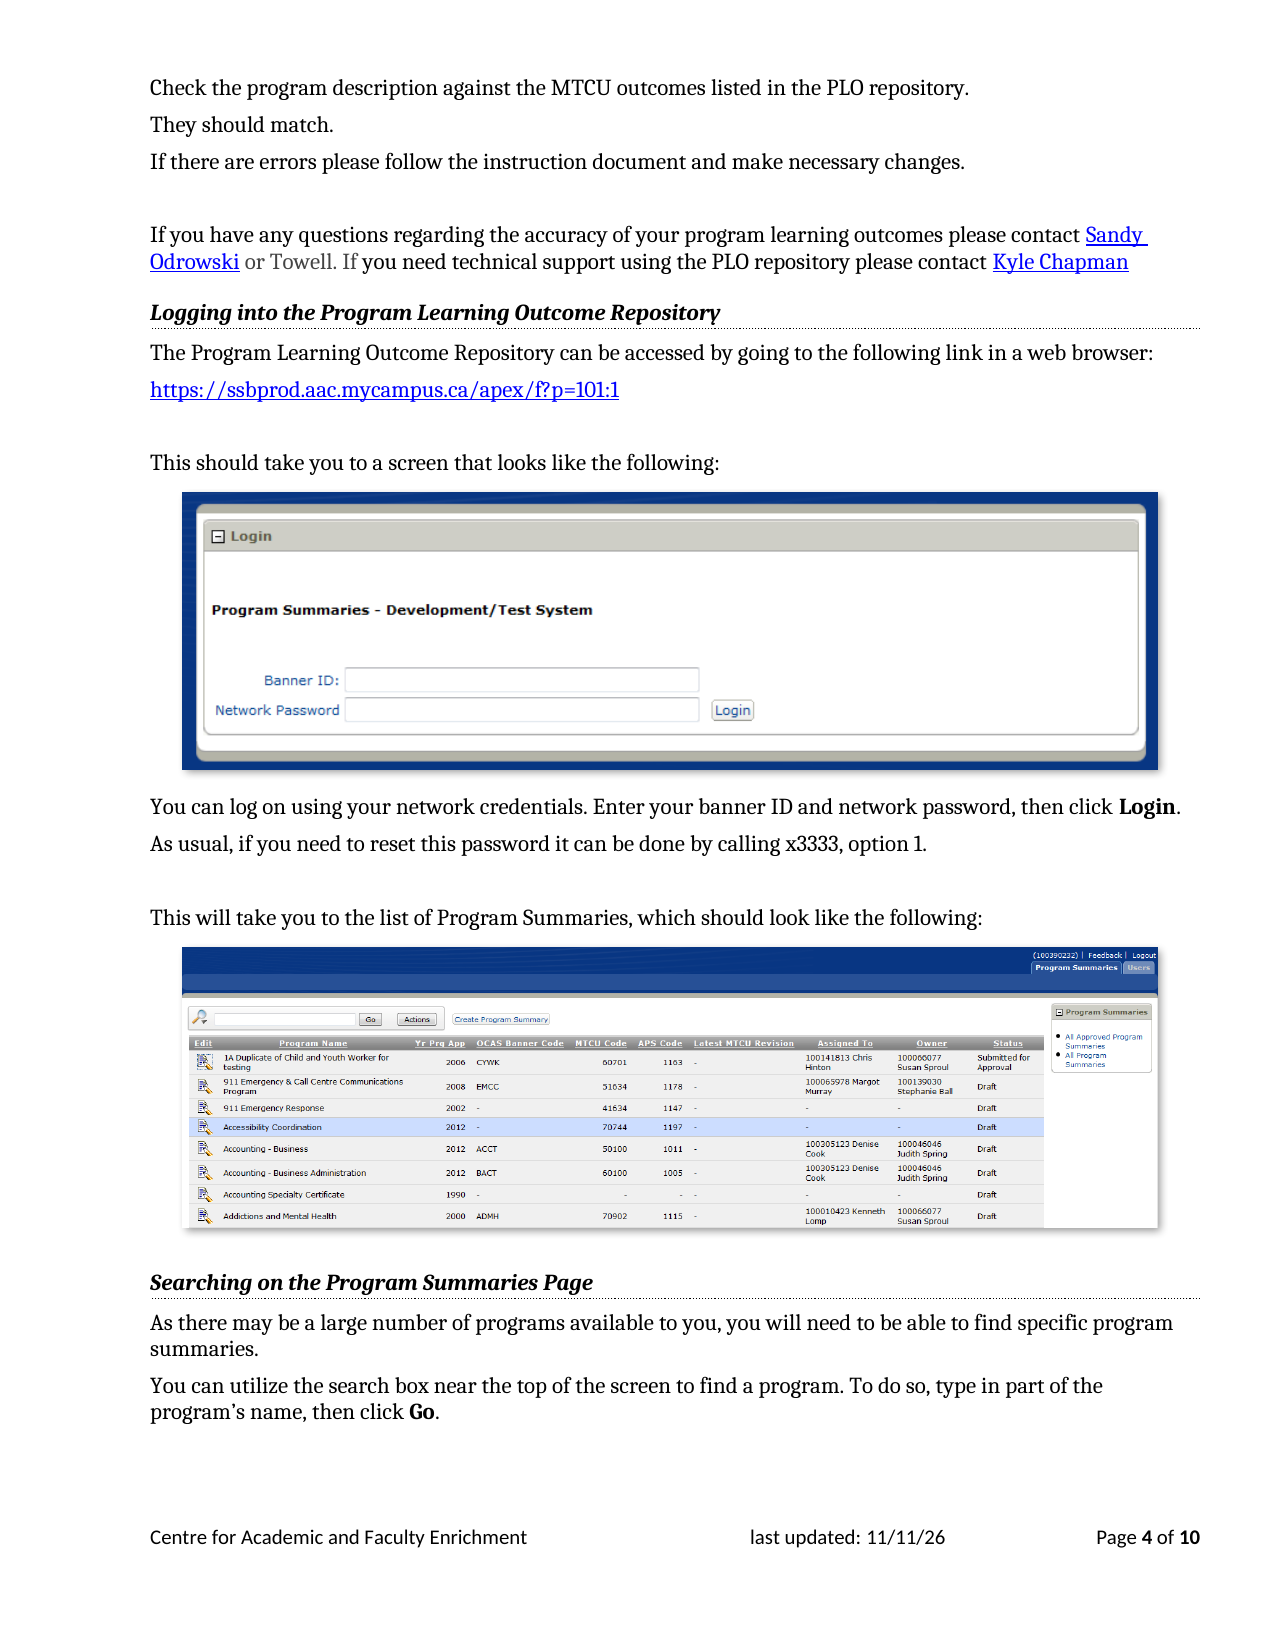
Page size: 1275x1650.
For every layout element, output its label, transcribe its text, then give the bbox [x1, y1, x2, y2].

text If you have any questions regarding the accuracy of your program learning outcomes please contact Sandy Odrowski or Towell. If you need technical support using the PLO repository please contact Kyle Chapman [150, 222, 1200, 275]
text The Program Learning Outcome Repository can be accessed by going to the following link in a web browser: [150, 340, 1200, 366]
text This will take you to the list of Program Summaries, which should look like the following: [150, 904, 1200, 931]
text They should match. [150, 112, 1200, 138]
picture [182, 492, 1158, 770]
picture [182, 947, 1158, 1228]
text If there are errors please follow the instruction document and make necessary changes. [150, 148, 1200, 175]
text As there may be a large number of programs available to you, you will need to be able to find specific program summaries. [150, 1309, 1200, 1362]
text Check the program description against the MTCU outcomes listed in the PLO repository. [150, 75, 1200, 101]
subtitle Logging into the Program Learning Outcome Repository [150, 300, 1200, 329]
subtitle Searching on the Program Summaries Page [150, 1269, 1200, 1299]
text https://ssbprod.aac.mycampus.ca/apex/f?p=101:1 [150, 376, 1200, 403]
text As usual, if you need to reset this password it can be done by calling x3333, option 1. [150, 831, 1200, 857]
text You can log on using your network credentials. Enter your banner ID and network password, then click Login. [150, 794, 1200, 821]
text You can utilize the search box near the top of the screen to find a program. To do so, type in part of the program’s name, then click Go. [150, 1372, 1200, 1425]
text This should take you to a screen that looks like the following: [150, 450, 1200, 476]
